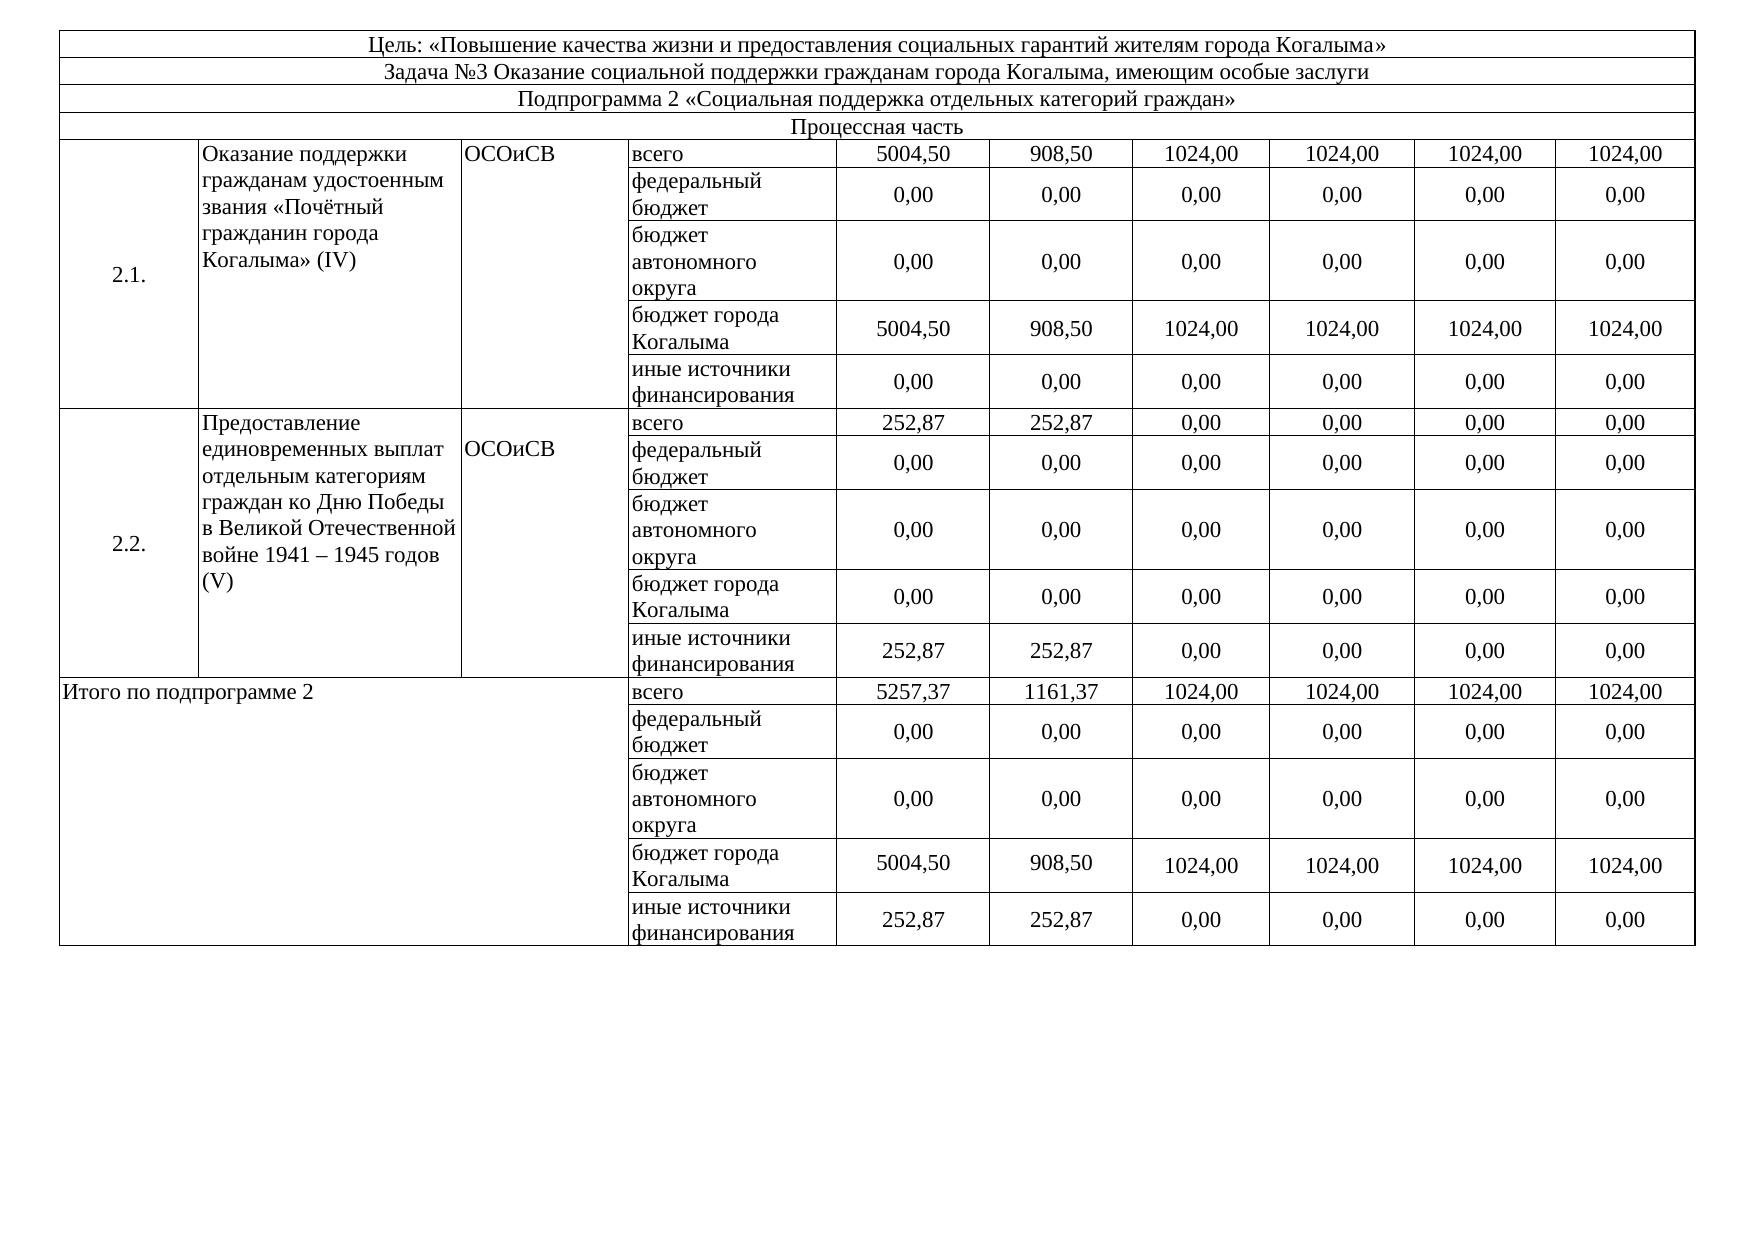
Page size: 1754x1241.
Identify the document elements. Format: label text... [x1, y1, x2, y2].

table_cell 0,00 [1556, 624, 1694, 677]
table_cell 1024,00 [1556, 678, 1694, 704]
table_cell 252,87 [837, 624, 989, 677]
table_cell ОСОиСВ [462, 140, 628, 408]
table_cell федеральный бюджет [629, 705, 836, 758]
table_cell иные источники финансирования [629, 624, 836, 677]
table_cell всего [629, 140, 836, 167]
table_cell 0,00 [1556, 355, 1694, 408]
table_cell 0,00 [1415, 759, 1555, 838]
table_cell 1024,00 [1415, 678, 1555, 704]
table_cell 0,00 [990, 355, 1132, 408]
table_cell 0,00 [1270, 624, 1414, 677]
table_cell 5004,50 [837, 140, 989, 167]
table_cell 252,87 [837, 409, 989, 435]
table_cell 0,00 [1415, 705, 1555, 758]
table_cell 1024,00 [1133, 140, 1269, 167]
table_cell 0,00 [990, 168, 1132, 220]
table_cell 908,50 [990, 301, 1132, 354]
table_cell 1024,00 [1270, 140, 1414, 167]
table_cell 0,00 [1415, 221, 1555, 300]
table_cell Предоставление единовременных выплат отдельным категориям граждан ко Дню Победы в Великой Отечественной войне 1941 – 1945 годов (V) [199, 409, 461, 677]
table_cell 0,00 [1556, 490, 1694, 569]
table_cell 0,00 [1270, 759, 1414, 838]
table_cell 0,00 [837, 705, 989, 758]
table_cell 0,00 [1415, 355, 1555, 408]
table_cell 1024,00 [1133, 839, 1269, 892]
table_cell 0,00 [1415, 436, 1555, 489]
table_cell 0,00 [990, 221, 1132, 300]
table_cell 1024,00 [1415, 301, 1555, 354]
table_cell 0,00 [1556, 221, 1694, 300]
table_cell 1024,00 [1133, 301, 1269, 354]
table_cell 0,00 [837, 436, 989, 489]
table_cell 0,00 [1556, 409, 1694, 435]
table_cell 1024,00 [1556, 301, 1694, 354]
table_cell 0,00 [990, 436, 1132, 489]
table_cell всего [629, 409, 836, 435]
table_cell 252,87 [990, 624, 1132, 677]
table_cell 2.2. [60, 409, 198, 677]
table_cell Итого по подпрограмме 2 [60, 678, 628, 945]
table_cell 0,00 [1556, 705, 1694, 758]
table_cell 0,00 [1415, 490, 1555, 569]
table_cell бюджет города Когалыма [629, 301, 836, 354]
table_cell 1024,00 [1270, 839, 1414, 892]
table_cell бюджет города Когалыма [629, 570, 836, 623]
table_cell федеральный бюджет [629, 168, 836, 220]
table_cell 2.1. [60, 140, 198, 408]
table_cell 0,00 [1133, 221, 1269, 300]
table_cell 252,87 [990, 893, 1132, 945]
table_cell 0,00 [837, 570, 989, 623]
table_cell 0,00 [1415, 409, 1555, 435]
table_cell 0,00 [990, 759, 1132, 838]
table_cell федеральный бюджет [629, 436, 836, 489]
table_cell всего [629, 678, 836, 704]
table_cell Процессная часть [60, 113, 1694, 139]
table_cell иные источники финансирования [629, 893, 836, 945]
table_cell 0,00 [1270, 705, 1414, 758]
table_cell 0,00 [837, 355, 989, 408]
table_cell бюджет автономного округа [629, 490, 836, 569]
table_cell 0,00 [1133, 759, 1269, 838]
table_cell 1161,37 [990, 678, 1132, 704]
table_cell 908,50 [990, 839, 1132, 892]
table_cell 0,00 [1270, 355, 1414, 408]
table_cell 1024,00 [1133, 678, 1269, 704]
table_cell 5004,50 [837, 301, 989, 354]
table_cell 0,00 [1415, 624, 1555, 677]
table_cell 0,00 [1270, 221, 1414, 300]
table_header Цель: «Повышение качества жизни и предоставления социальных гарантий жителям города Когалыма» [60, 31, 1694, 57]
table_cell 0,00 [1415, 570, 1555, 623]
table_cell 252,87 [837, 893, 989, 945]
table_cell 0,00 [1133, 705, 1269, 758]
table_cell 0,00 [990, 490, 1132, 569]
table_cell 0,00 [1133, 355, 1269, 408]
table_cell 0,00 [1270, 409, 1414, 435]
table_cell 0,00 [837, 759, 989, 838]
table_cell 1024,00 [1415, 140, 1555, 167]
table_cell 0,00 [990, 570, 1132, 623]
table_cell 0,00 [1133, 893, 1269, 945]
table_cell 1024,00 [1270, 678, 1414, 704]
table_cell 0,00 [1270, 490, 1414, 569]
table_cell 1024,00 [1556, 140, 1694, 167]
table_cell Оказание поддержки гражданам удостоенным звания «Почётный гражданин города Когалыма» (IV) [199, 140, 461, 408]
table_cell 908,50 [990, 140, 1132, 167]
table_cell 0,00 [1270, 893, 1414, 945]
table_cell бюджет города Когалыма [629, 839, 836, 892]
table_cell 0,00 [1270, 168, 1414, 220]
table_cell 0,00 [837, 490, 989, 569]
table_cell 0,00 [1556, 168, 1694, 220]
table_cell 252,87 [990, 409, 1132, 435]
table_cell 0,00 [1415, 893, 1555, 945]
table_cell Подпрограмма 2 «Социальная поддержка отдельных категорий граждан» [60, 85, 1694, 112]
table_cell 0,00 [990, 705, 1132, 758]
table_cell 0,00 [1270, 436, 1414, 489]
table_cell 5257,37 [837, 678, 989, 704]
table_cell 5004,50 [837, 839, 989, 892]
table_cell 0,00 [1556, 570, 1694, 623]
table_cell 0,00 [1270, 570, 1414, 623]
table_cell 0,00 [837, 168, 989, 220]
table_cell 0,00 [1415, 168, 1555, 220]
table_cell бюджет автономного округа [629, 759, 836, 838]
table_cell 1024,00 [1415, 839, 1555, 892]
table_cell 1024,00 [1556, 839, 1694, 892]
table_cell 1024,00 [1270, 301, 1414, 354]
table_cell 0,00 [1556, 436, 1694, 489]
table_cell 0,00 [1133, 490, 1269, 569]
table_cell 0,00 [1133, 168, 1269, 220]
table_cell 0,00 [837, 221, 989, 300]
table_cell ОСОиСВ [462, 409, 628, 677]
table_cell 0,00 [1556, 893, 1694, 945]
table_cell 0,00 [1133, 624, 1269, 677]
table_cell иные источники финансирования [629, 355, 836, 408]
table_cell бюджет автономного округа [629, 221, 836, 300]
table_cell Задача №3 Оказание социальной поддержки гражданам города Когалыма, имеющим особые заслуги [60, 58, 1694, 84]
table_cell 0,00 [1133, 436, 1269, 489]
table_cell 0,00 [1133, 409, 1269, 435]
table_cell 0,00 [1133, 570, 1269, 623]
table_cell 0,00 [1556, 759, 1694, 838]
